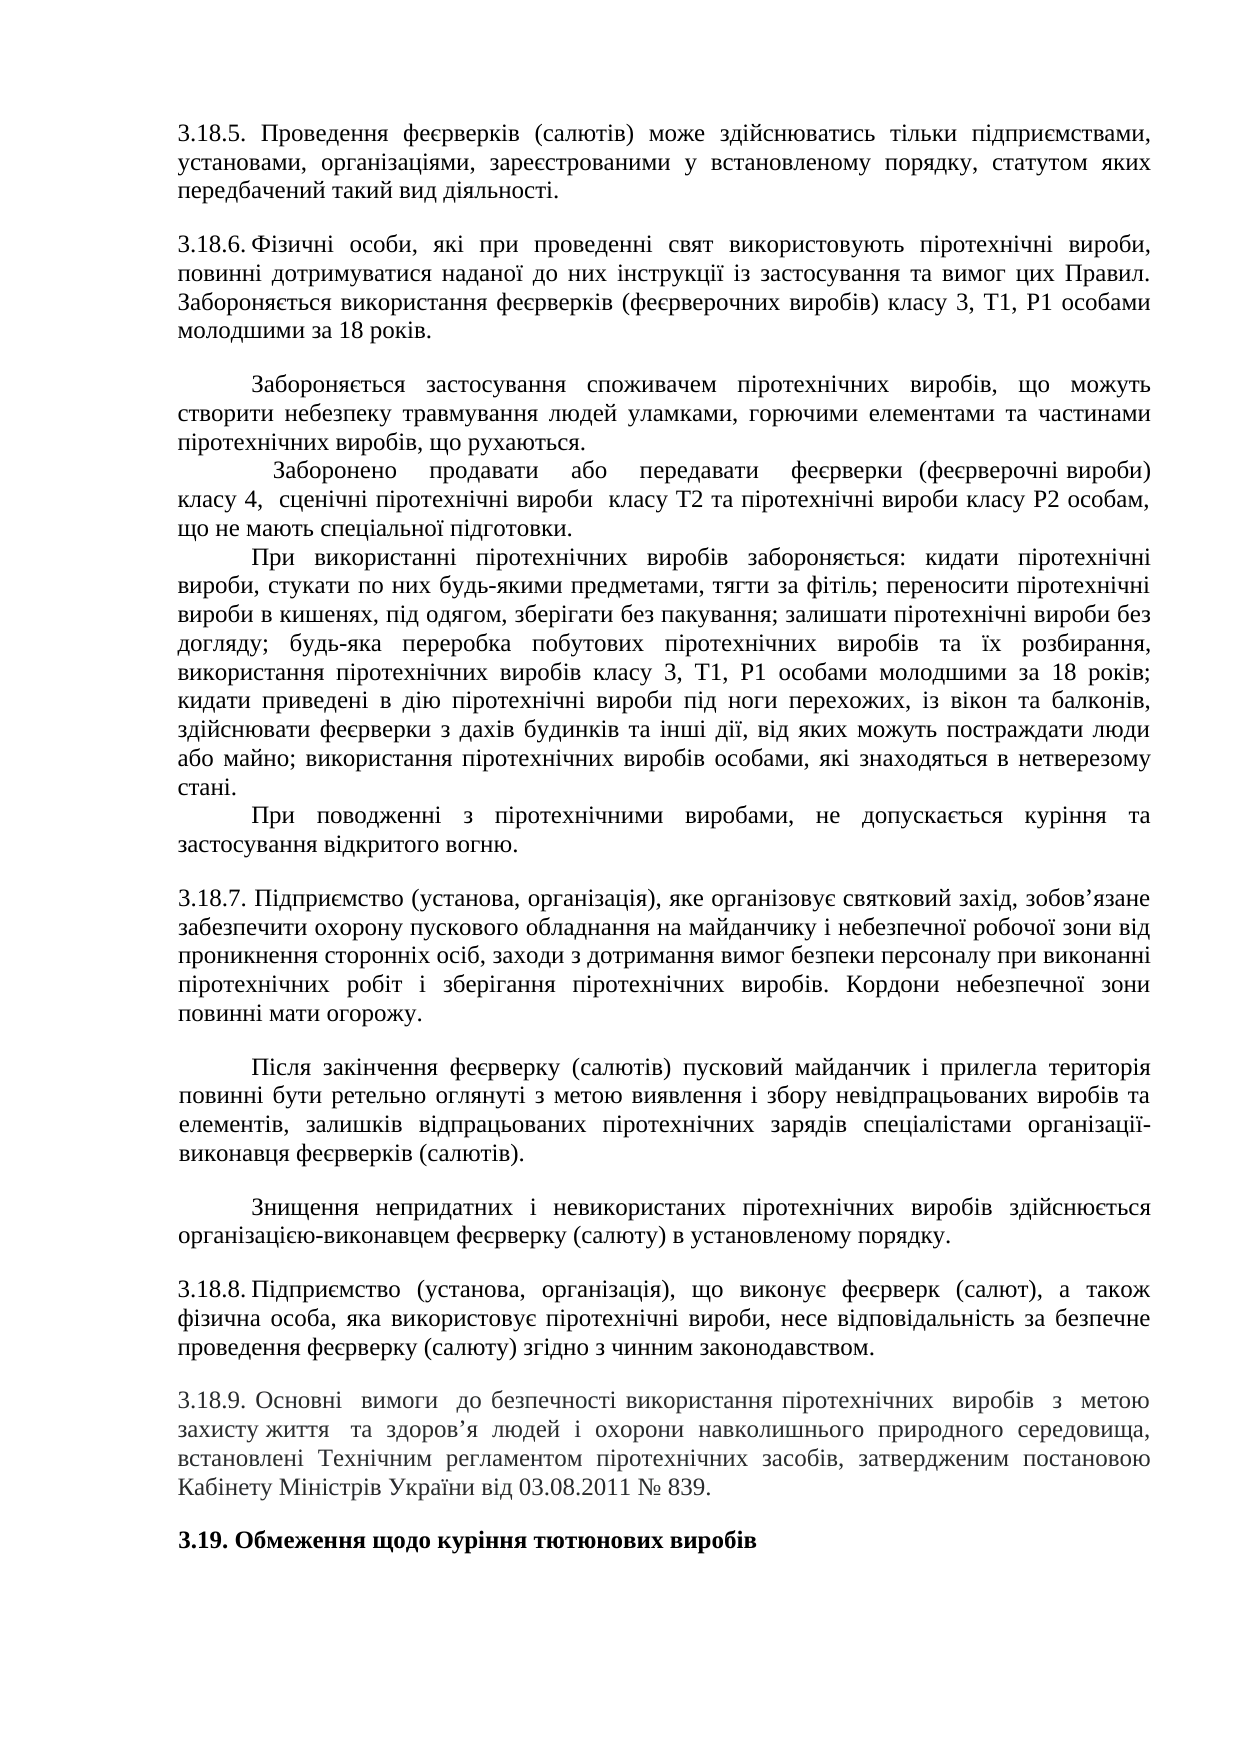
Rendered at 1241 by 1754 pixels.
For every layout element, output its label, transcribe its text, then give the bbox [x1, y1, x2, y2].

text 3.18.7. Підприємство (установа, організація), яке організовує святковий захід, зобов’язане забезпечити охорону пускового обладнання на майданчику і небезпечної робочої зони від проникнення сторонніх осіб, заходи з дотримання вимог безпеки персоналу при виконанні піротехнічних робіт і зберігання піротехнічних виробів. Кордони небезпечної зони повинні мати огорожу. [178, 883, 1152, 1027]
text 3.18.9. Основні вимоги до безпечності використання піротехнічних виробів з метою захисту життя та здоров’я людей і охорони навколишнього природного середовища, встановлені Технічним регламентом піротехнічних засобів, затвердженим постановою Кабінету Міністрів України від 03.08.2011 № 839. [177, 1386, 1152, 1501]
text Знищення непридатних і невикористаних піротехнічних виробів здійснюється організацією-виконавцем феєрверку (салюту) в установленому порядку. [178, 1192, 1152, 1249]
text 3.18.6. Фізичні особи, які при проведенні свят використовують піротехнічні вироби, повинні дотримуватися наданої до них інструкції із застосування та вимог цих Правил. Забороняється використання феєрверків (феєрверочних виробів) класу 3, Т1, Р1 особами молодшими за 18 років. [177, 229, 1152, 344]
text Забороняється застосування споживачем піротехнічних виробів, що можуть створити небезпеку травмування людей уламками, горючими елементами та частинами піротехнічних виробів, що рухаються. [177, 369, 1152, 456]
text Після закінчення феєрверку (салютів) пусковий майданчик і прилегла територія повинні бути ретельно оглянуті з метою виявлення і збору невідпрацьованих виробів та елементів, залишків відпрацьованих піротехнічних зарядів спеціалістами організації-виконавця феєрверків (салютів). [179, 1052, 1152, 1167]
text При використанні піротехнічних виробів забороняється: кидати піротехнічні вироби, стукати по них будь-якими предметами, тягти за фітіль; переносити піротехнічні вироби в кишенях, під одягом, зберігати без пакування; залишати піротехнічні вироби без догляду; будь-яка переробка побутових піротехнічних виробів та їх розбирання, використання піротехнічних виробів класу 3, Т1, Р1 особами молодшими за 18 років; кидати приведені в дію піротехнічні вироби під ноги перехожих, із вікон та балконів, здійснювати феєрверки з дахів будинків та інші дії, від яких можуть постраждати люди або майно; використання піротехнічних виробів особами, які знаходяться в нетверезому стані. [177, 542, 1152, 801]
text Заборонено продавати або передавати феєрверки (феєрверочні вироби) класу 4, сценічні піротехнічні вироби класу Т2 та піротехнічні вироби класу Р2 особам, що не мають спеціальної підготовки. [177, 456, 1152, 542]
text При поводженні з піротехнічними виробами, не допускається куріння та застосування відкритого вогню. [177, 801, 1152, 858]
list Підприємство (установа, організація), що виконує феєрверк (салют), а також фізична особа, яка використовує піротехнічні вироби, несе відповідальність за безпечне проведення феєрверку (салюту) згідно з чинним законодавством. [177, 1274, 1151, 1361]
text 3.18.5. Проведення феєрверків (салютів) може здійснюватись тільки підприємствами, установами, організаціями, зареєстрованими у встановленому порядку, статутом яких передбачений такий вид діяльності. [177, 118, 1152, 204]
text 3.19. Обмеження щодо куріння тютюнових виробів [178, 1526, 1151, 1554]
